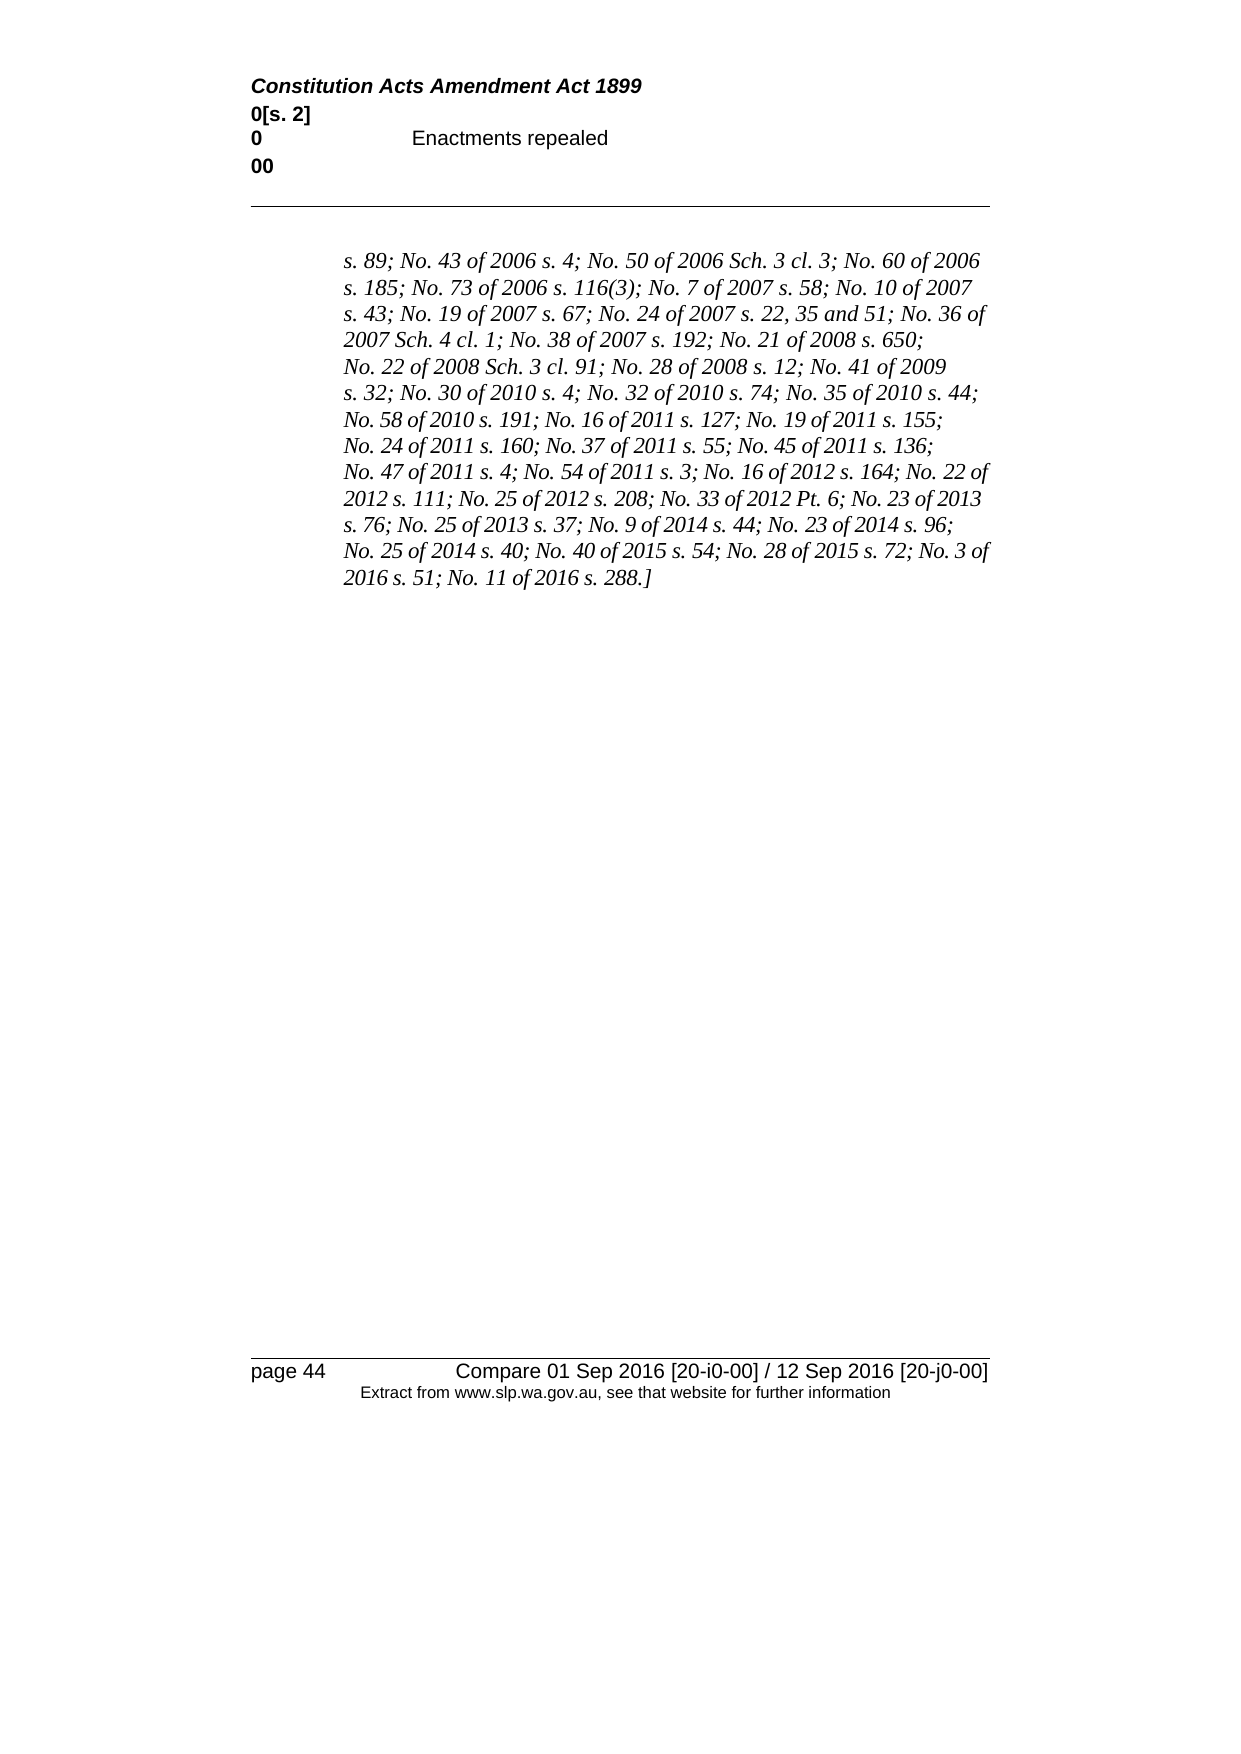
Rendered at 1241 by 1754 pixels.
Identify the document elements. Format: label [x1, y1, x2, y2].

text [251, 247, 990, 590]
